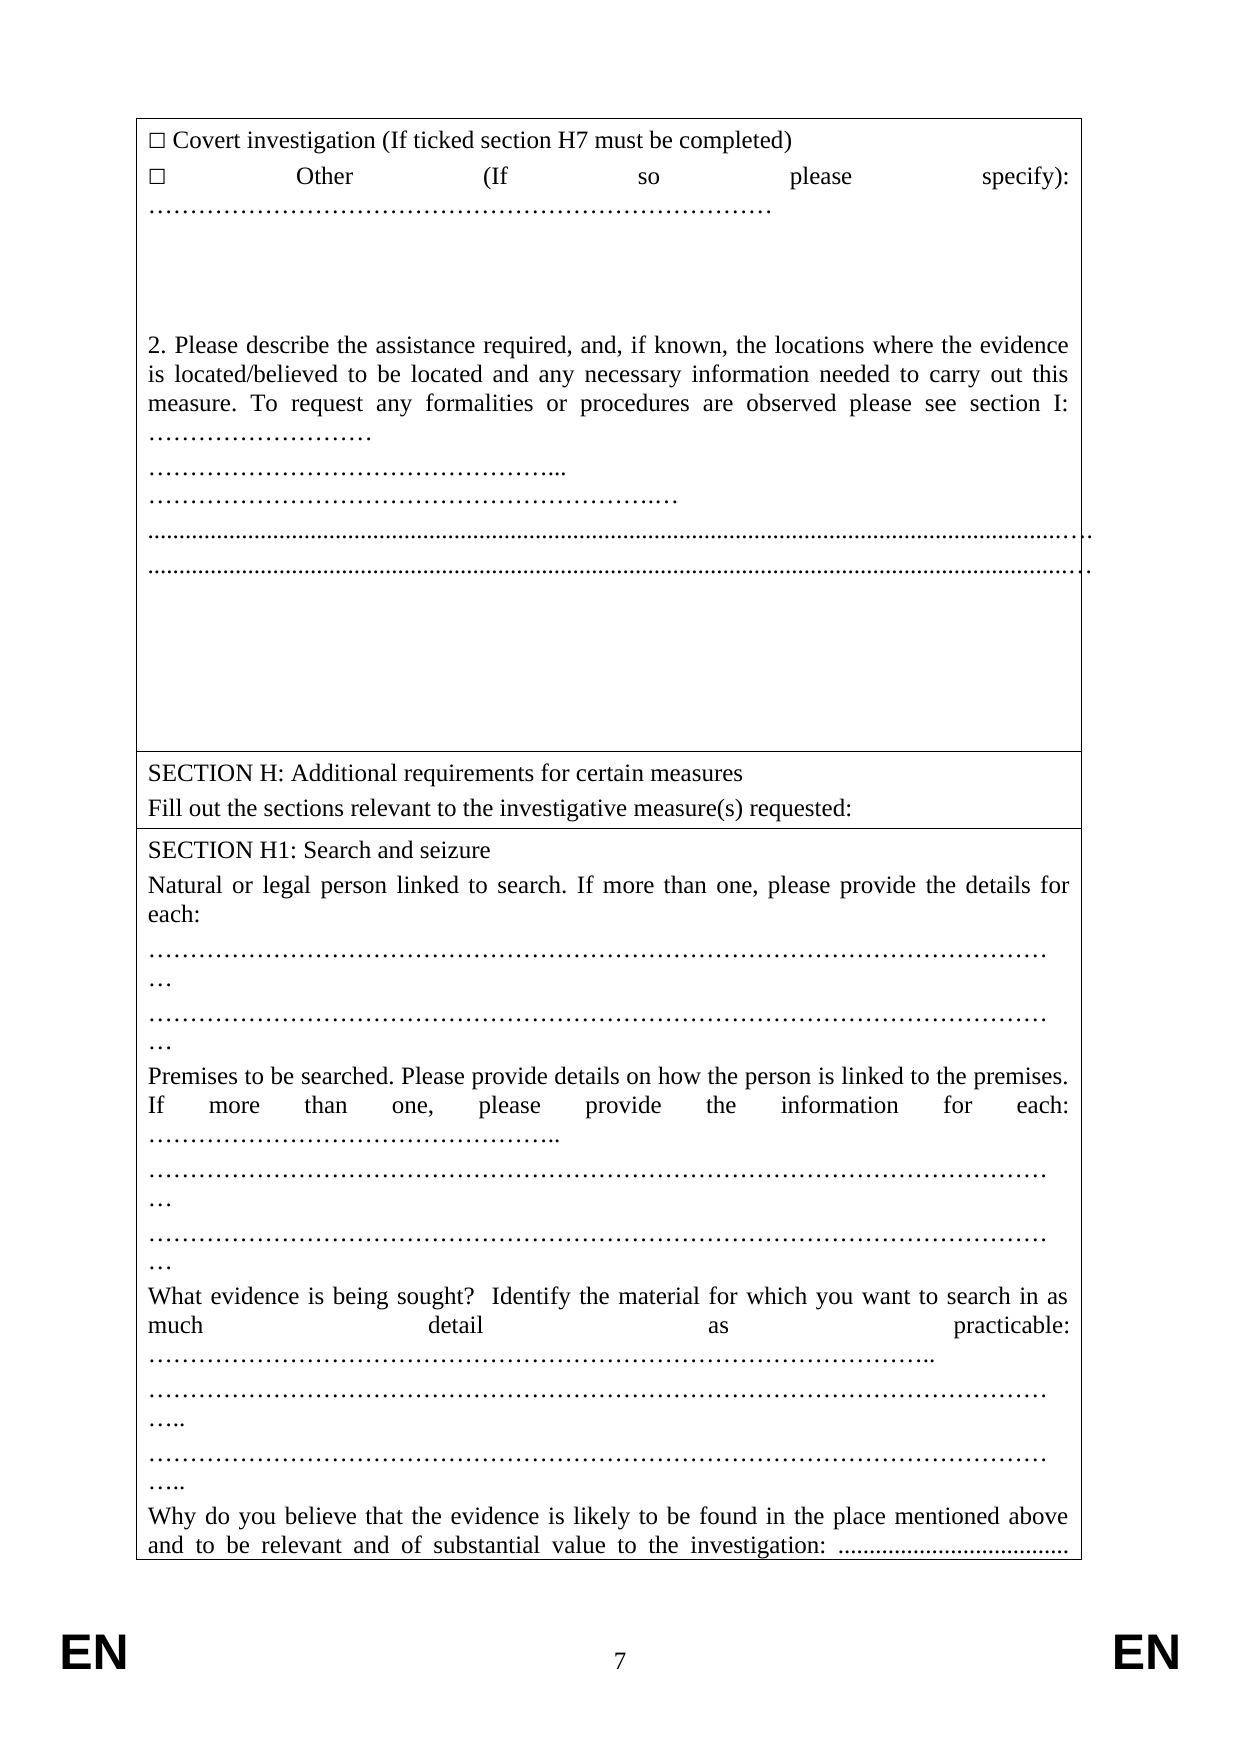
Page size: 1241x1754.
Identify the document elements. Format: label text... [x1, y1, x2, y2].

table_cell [137, 829, 1081, 1559]
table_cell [137, 119, 1081, 751]
table_cell SECTION H: Additional requirements for certain measures Fill out the sections relevant to the investigative measure(s) requested: [137, 752, 1081, 828]
